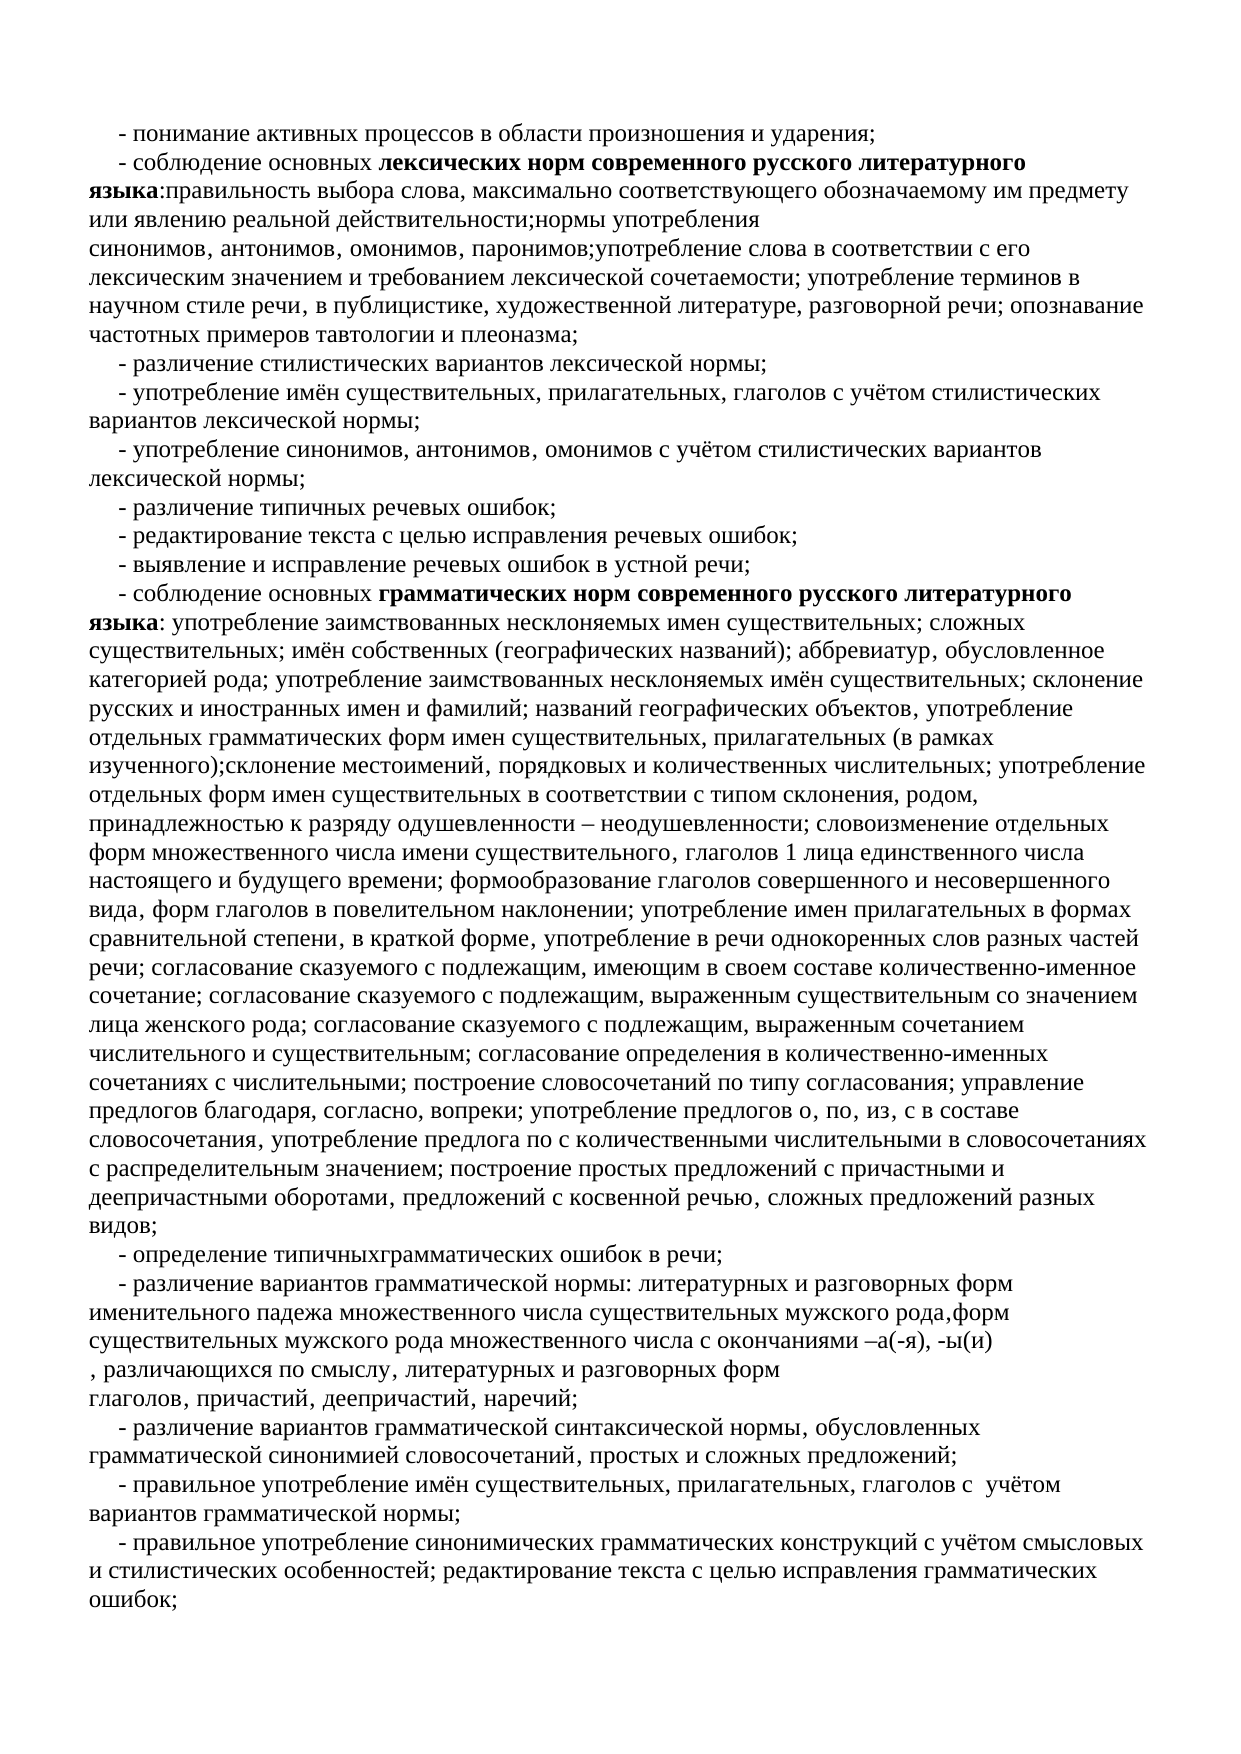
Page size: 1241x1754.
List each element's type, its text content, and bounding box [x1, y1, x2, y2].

text - правильное употребление синонимических грамматических конструкций с учётом смысловых и стилистических особенностей; редактирование текста с целью исправления грамматических ошибок; [88, 1527, 1152, 1613]
text - употребление имён существительных, прилагательных, глаголов с учётом стилистических вариантов лексической нормы; [88, 377, 1152, 434]
text - правильное употребление имён существительных, прилагательных, глаголов с учётом вариантов грамматической нормы; [88, 1469, 1152, 1527]
text - различение типичных речевых ошибок; [88, 492, 1152, 521]
text - понимание активных процессов в области произношения и ударения; [88, 118, 1152, 147]
text - различение вариантов грамматической синтаксической нормы‚ обусловленных грамматической синонимией словосочетаний‚ простых и сложных предложений; [88, 1412, 1152, 1469]
text - определение типичныхграмматических ошибок в речи; [88, 1239, 1152, 1268]
text - различение стилистических вариантов лексической нормы; [88, 348, 1152, 377]
text - редактирование текста с целью исправления речевых ошибок; [88, 521, 1152, 549]
text - выявление и исправление речевых ошибок в устной речи; [88, 549, 1152, 578]
text - соблюдение основных лексических норм современного русского литературного языка:правильность выбора слова, максимально соответствующего обозначаемому им предмету или явлению реальной действительности;нормы употребления синонимов‚ антонимов‚ омонимов‚ паронимов;употребление слова в соответствии с его лексическим значением и требованием лексической сочетаемости; употребление терминов в научном стиле речи‚ в публицистике, художественной литературе, разговорной речи; опознавание частотных примеров тавтологии и плеоназма; [88, 147, 1152, 348]
text - соблюдение основных грамматических норм современного русского литературного языка: употребление заимствованных несклоняемых имен существительных; сложных существительных; имён собственных (географических названий); аббревиатур‚ обусловленное категорией рода; употребление заимствованных несклоняемых имён существительных; склонение русских и иностранных имен и фамилий; названий географических объектов‚ употребление отдельных грамматических форм имен существительных, прилагательных (в рамках изученного);склонение местоимений‚ порядковых и количественных числительных; употребление отдельных форм имен существительных в соответствии с типом склонения, родом, принадлежностью к разряду одушевленности – неодушевленности; словоизменение отдельных форм множественного числа имени существительного‚ глаголов 1 лица единственного числа настоящего и будущего времени; формообразование глаголов совершенного и несовершенного вида‚ форм глаголов в повелительном наклонении; употребление имен прилагательных в формах сравнительной степени‚ в краткой форме‚ употребление в речи однокоренных слов разных частей речи; согласование сказуемого с подлежащим, имеющим в своем составе количественно-именное сочетание; согласование сказуемого с подлежащим, выраженным существительным со значением лица женского рода; согласование сказуемого с подлежащим, выраженным сочетанием числительного и существительным; согласование определения в количественно-именных сочетаниях с числительными; построение словосочетаний по типу согласования; управление предлогов благодаря, согласно, вопреки; употребление предлогов о‚ по‚ из‚ с в составе словосочетания‚ употребление предлога по с количественными числительными в словосочетаниях с распределительным значением; построение простых предложений с причастными и деепричастными оборотами‚ предложений с косвенной речью‚ сложных предложений разных видов; [88, 578, 1152, 1239]
text - различение вариантов грамматической нормы: литературных и разговорных форм именительного падежа множественного числа существительных мужского рода‚форм существительных мужского рода множественного числа с окончаниями –а(-я), -ы(и)‚ различающихся по смыслу‚ литературных и разговорных форм глаголов‚ причастий‚ деепричастий‚ наречий; [88, 1268, 1152, 1412]
text - употребление синонимов, антонимов‚ омонимов с учётом стилистических вариантов лексической нормы; [88, 434, 1152, 492]
